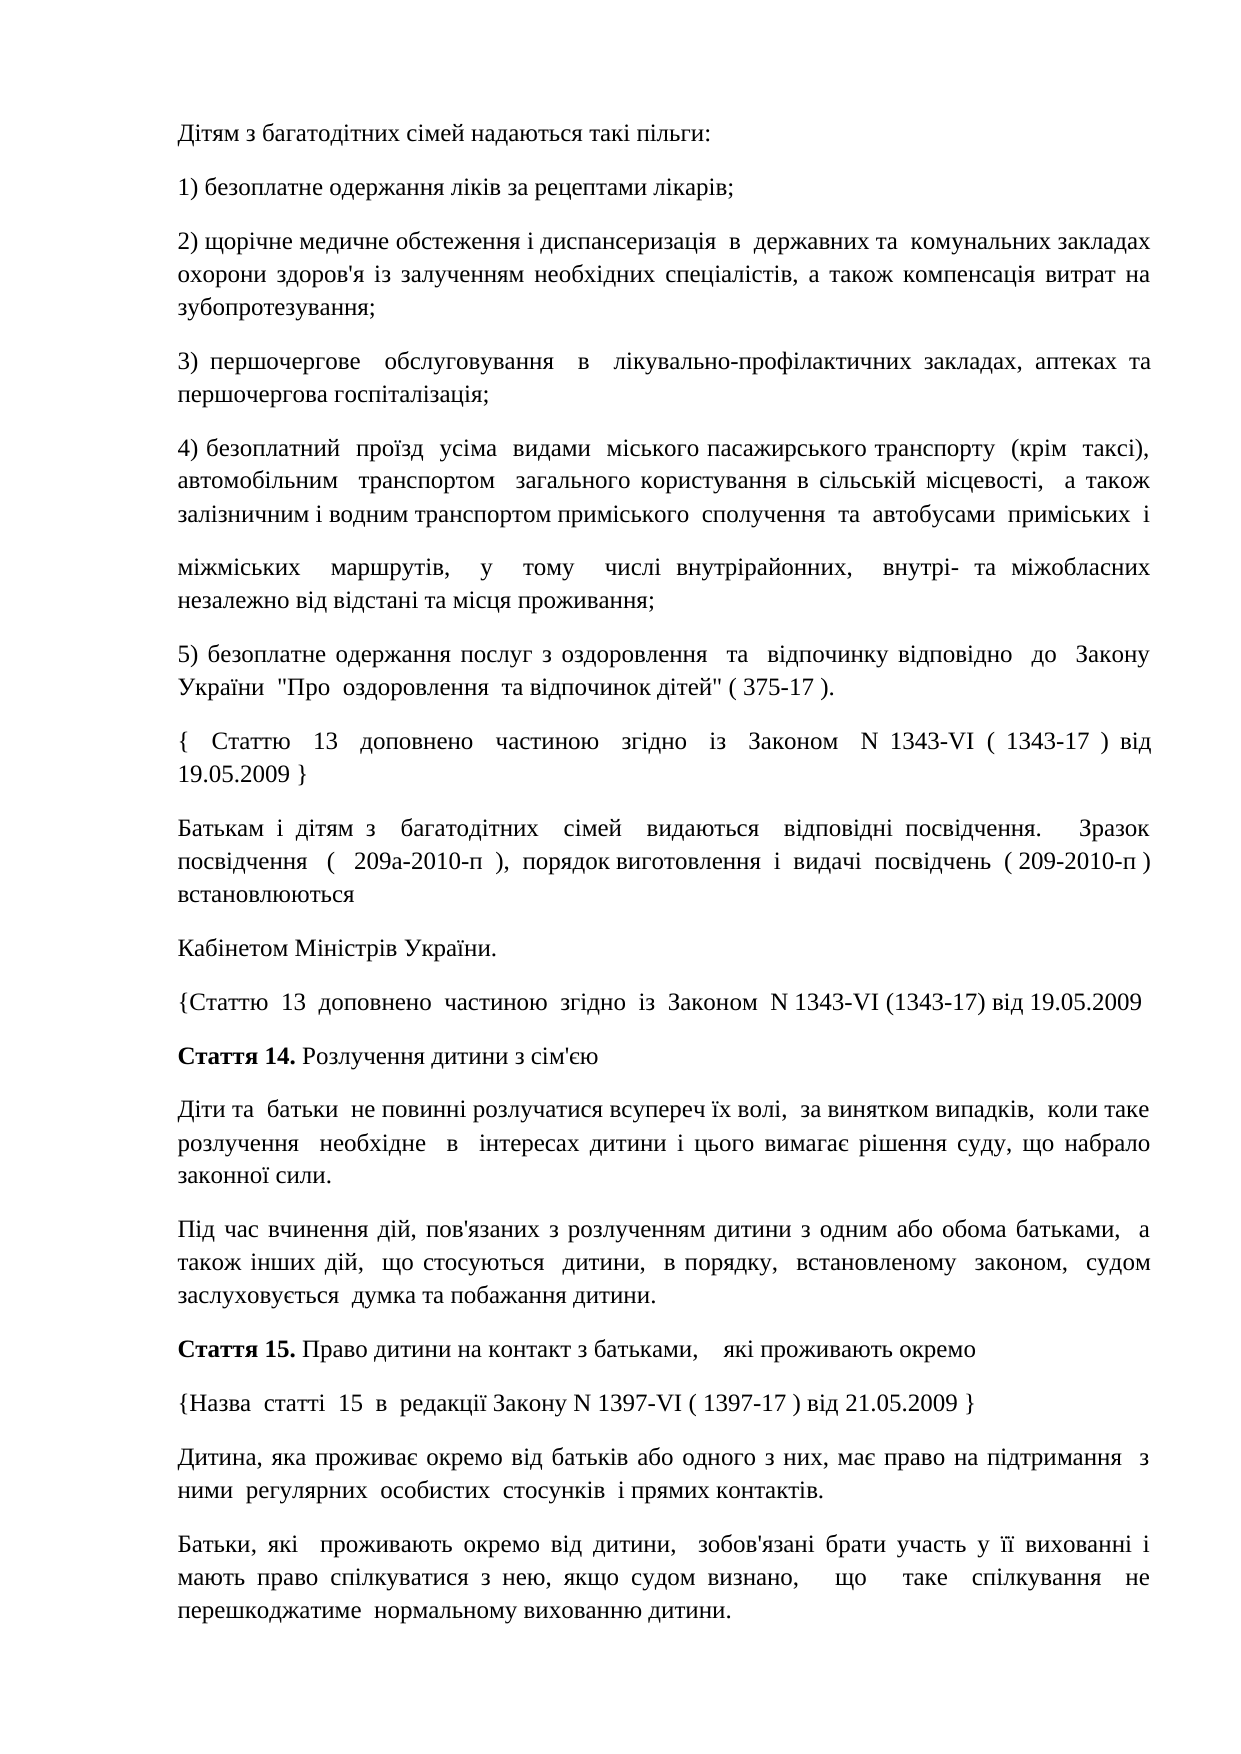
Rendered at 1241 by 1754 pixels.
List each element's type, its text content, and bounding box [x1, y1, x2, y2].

text Стаття 15. Право дитини на контакт з батьками, які проживають окремо [177, 1334, 1152, 1363]
text Дитина, яка проживає окремо від батьків або одного з них, має право на підтримання з ними регулярних особистих стосунків і прямих контактів. [177, 1442, 1152, 1504]
text 2) щорічне медичне обстеження і диспансеризація в державних та комунальних закладах охорони здоров'я із залученням необхідних спеціалістів, а також компенсація витрат на зубопротезування; [177, 226, 1152, 321]
text Батькам і дітям з багатодітних сімей видаються відповідні посвідчення. Зразок посвідчення ( 209а-2010-п ), порядок виготовлення і видачі посвідчень ( 209-2010-п ) встановлюються [177, 813, 1152, 908]
text Діти та батьки не повинні розлучатися всупереч їх волі, за винятком випадків, коли таке розлучення необхідне в інтересах дитини і цього вимагає рішення суду, що набрало законної сили. [177, 1094, 1152, 1189]
text {Статтю 13 доповнено частиною згідно із Законом N 1343-VI (1343-17) від 19.05.2009 [177, 987, 1152, 1016]
text {Назва статті 15 в редакції Закону N 1397-VI ( 1397-17 ) від 21.05.2009 } [177, 1388, 1152, 1417]
text 5) безоплатне одержання послуг з оздоровлення та відпочинку відповідно до Закону України "Про оздоровлення та відпочинок дітей" ( 375-17 ). [177, 639, 1152, 701]
text Дітям з багатодітних сімей надаються такі пільги: [177, 118, 1152, 147]
text Кабінетом Міністрів України. [177, 933, 1152, 962]
text Батьки, які проживають окремо від дитини, зобов'язані брати участь у її вихованні і мають право спілкуватися з нею, якщо судом визнано, що таке спілкування не перешкоджатиме нормальному вихованню дитини. [177, 1529, 1152, 1624]
text Під час вчинення дій, пов'язаних з розлученням дитини з одним або обома батьками, а також інших дій, що стосуються дитини, в порядку, встановленому законом, судом заслуховується думка та побажання дитини. [177, 1214, 1152, 1309]
text 1) безоплатне одержання ліків за рецептами лікарів; [177, 172, 1152, 201]
text 3) першочергове обслуговування в лікувально-профілактичних закладах, аптеках та першочергова госпіталізація; [177, 346, 1152, 407]
text Стаття 14. Розлучення дитини з сім'єю [177, 1041, 1152, 1069]
text 4) безоплатний проїзд усіма видами міського пасажирського транспорту (крім таксі), автомобільним транспортом загального користування в сільській місцевості, а також залізничним і водним транспортом приміського сполучення та автобусами приміських і [177, 433, 1152, 527]
text міжміських маршрутів, у тому числі внутрірайонних, внутрі- та міжобласних незалежно від відстані та місця проживання; [177, 552, 1152, 614]
text { Статтю 13 доповнено частиною згідно із Законом N 1343-VI ( 1343-17 ) від 19.05.2009 } [177, 726, 1152, 788]
